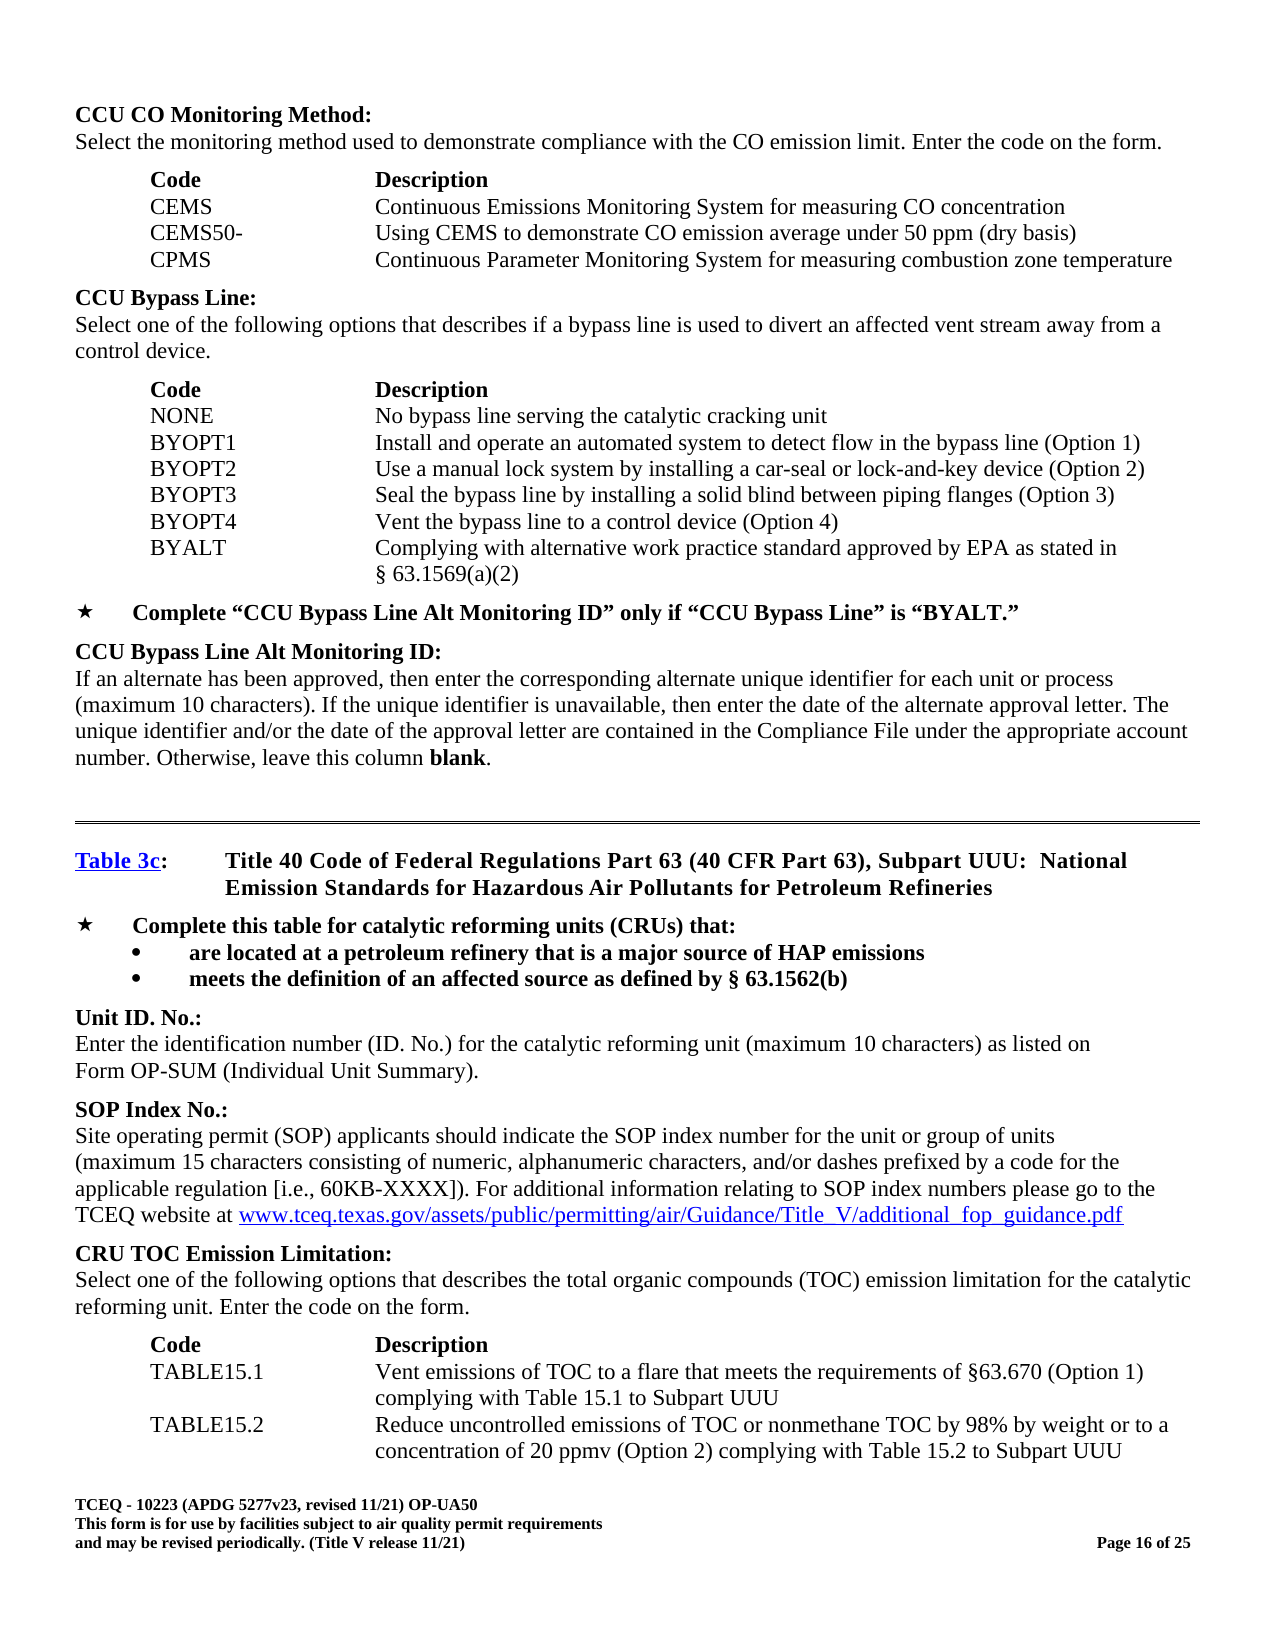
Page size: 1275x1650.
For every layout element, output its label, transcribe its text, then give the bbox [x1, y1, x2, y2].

text BYOPT3 Seal the bypass line by installing a solid blind between piping flanges (Option 3) [150, 481, 1200, 508]
text Site operating permit (SOP) applicants should indicate the SOP index number for the unit or group of units (maximum 15 characters consisting of numeric, alphanumeric characters, and/or dashes prefixed by a code for the applicable regulation [i.e., 60KB-XXXX]). For additional information relating to SOP index numbers please go to the TCEQ website at www.tceq.texas.gov/assets/public/permitting/air/Guidance/Title_V/additional_fop_guidance.pdf [75, 1122, 1200, 1227]
text CCU Bypass Line: [75, 284, 1200, 311]
text BYOPT1 Install and operate an automated system to detect flow in the bypass line (Option 1) [150, 429, 1200, 455]
text Complete this table for catalytic reforming units (CRUs) that: [75, 913, 1200, 939]
text BYOPT4 Vent the bypass line to a control device (Option 4) [150, 508, 1200, 534]
text Select one of the following options that describes the total organic compounds (TOC) emission limitation for the catalytic reforming unit. Enter the code on the form. [75, 1266, 1200, 1319]
text CPMS Continuous Parameter Monitoring System for measuring combustion zone temperature [150, 246, 1200, 272]
text TABLE15.2 Reduce uncontrolled emissions of TOC or nonmethane TOC by 98% by weight or to a concentration of 20 ppmv (Option 2) complying with Table 15.2 to Subpart UUU [150, 1411, 1200, 1463]
text If an alternate has been approved, then enter the corresponding alternate unique identifier for each unit or process (maximum 10 characters). If the unique identifier is unavailable, then enter the date of the alternate approval letter. The unique identifier and/or the date of the approval letter are contained in the Compliance File under the appropriate account number. Otherwise, leave this column blank. [75, 664, 1200, 770]
text Code Description [150, 167, 1200, 193]
text meets the definition of an affected source as defined by § 63.1562(b) [132, 965, 1200, 992]
text CCU CO Monitoring Method: [75, 101, 1200, 128]
text are located at a petroleum refinery that is a major source of HAP emissions [132, 939, 1200, 965]
text Select the monitoring method used to demonstrate compliance with the CO emission limit. Enter the code on the form. [75, 128, 1200, 154]
text CRU TOC Emission Limitation: [75, 1240, 1200, 1266]
subtitle Table 3c: Title 40 Code of Federal Regulations Part 63 (40 CFR Part 63), Subpart UUU: National Emission Standards for Hazardous Air Pollutants for Petroleum Refineries [75, 847, 1200, 900]
text NONE No bypass line serving the catalytic cracking unit [150, 402, 1200, 429]
text CEMS Continuous Emissions Monitoring System for measuring CO concentration [150, 193, 1200, 219]
text Unit ID. No.: [75, 1004, 1200, 1031]
text TABLE15.1 Vent emissions of TOC to a flare that meets the requirements of §63.670 (Option 1) complying with Table 15.1 to Subpart UUU [150, 1358, 1200, 1411]
text BYOPT2 Use a manual lock system by installing a car-seal or lock-and-key device (Option 2) [150, 455, 1200, 481]
text CCU Bypass Line Alt Monitoring ID: [75, 638, 1200, 664]
text SOP Index No.: [75, 1096, 1200, 1122]
text Code Description [150, 376, 1200, 402]
text Code Description [150, 1332, 1200, 1358]
text Enter the identification number (ID. No.) for the catalytic reforming unit (maximum 10 characters) as listed on Form OP-SUM (Individual Unit Summary). [75, 1031, 1200, 1083]
text Select one of the following options that describes if a bypass line is used to divert an affected vent stream away from a control device. [75, 311, 1200, 363]
text BYALT Complying with alternative work practice standard approved by EPA as stated in § 63.1569(a)(2) [150, 534, 1200, 587]
text Complete “CCU Bypass Line Alt Monitoring ID” only if “CCU Bypass Line” is “BYALT.” [75, 599, 1200, 626]
text CEMS50- Using CEMS to demonstrate CO emission average under 50 ppm (dry basis) [150, 219, 1200, 246]
